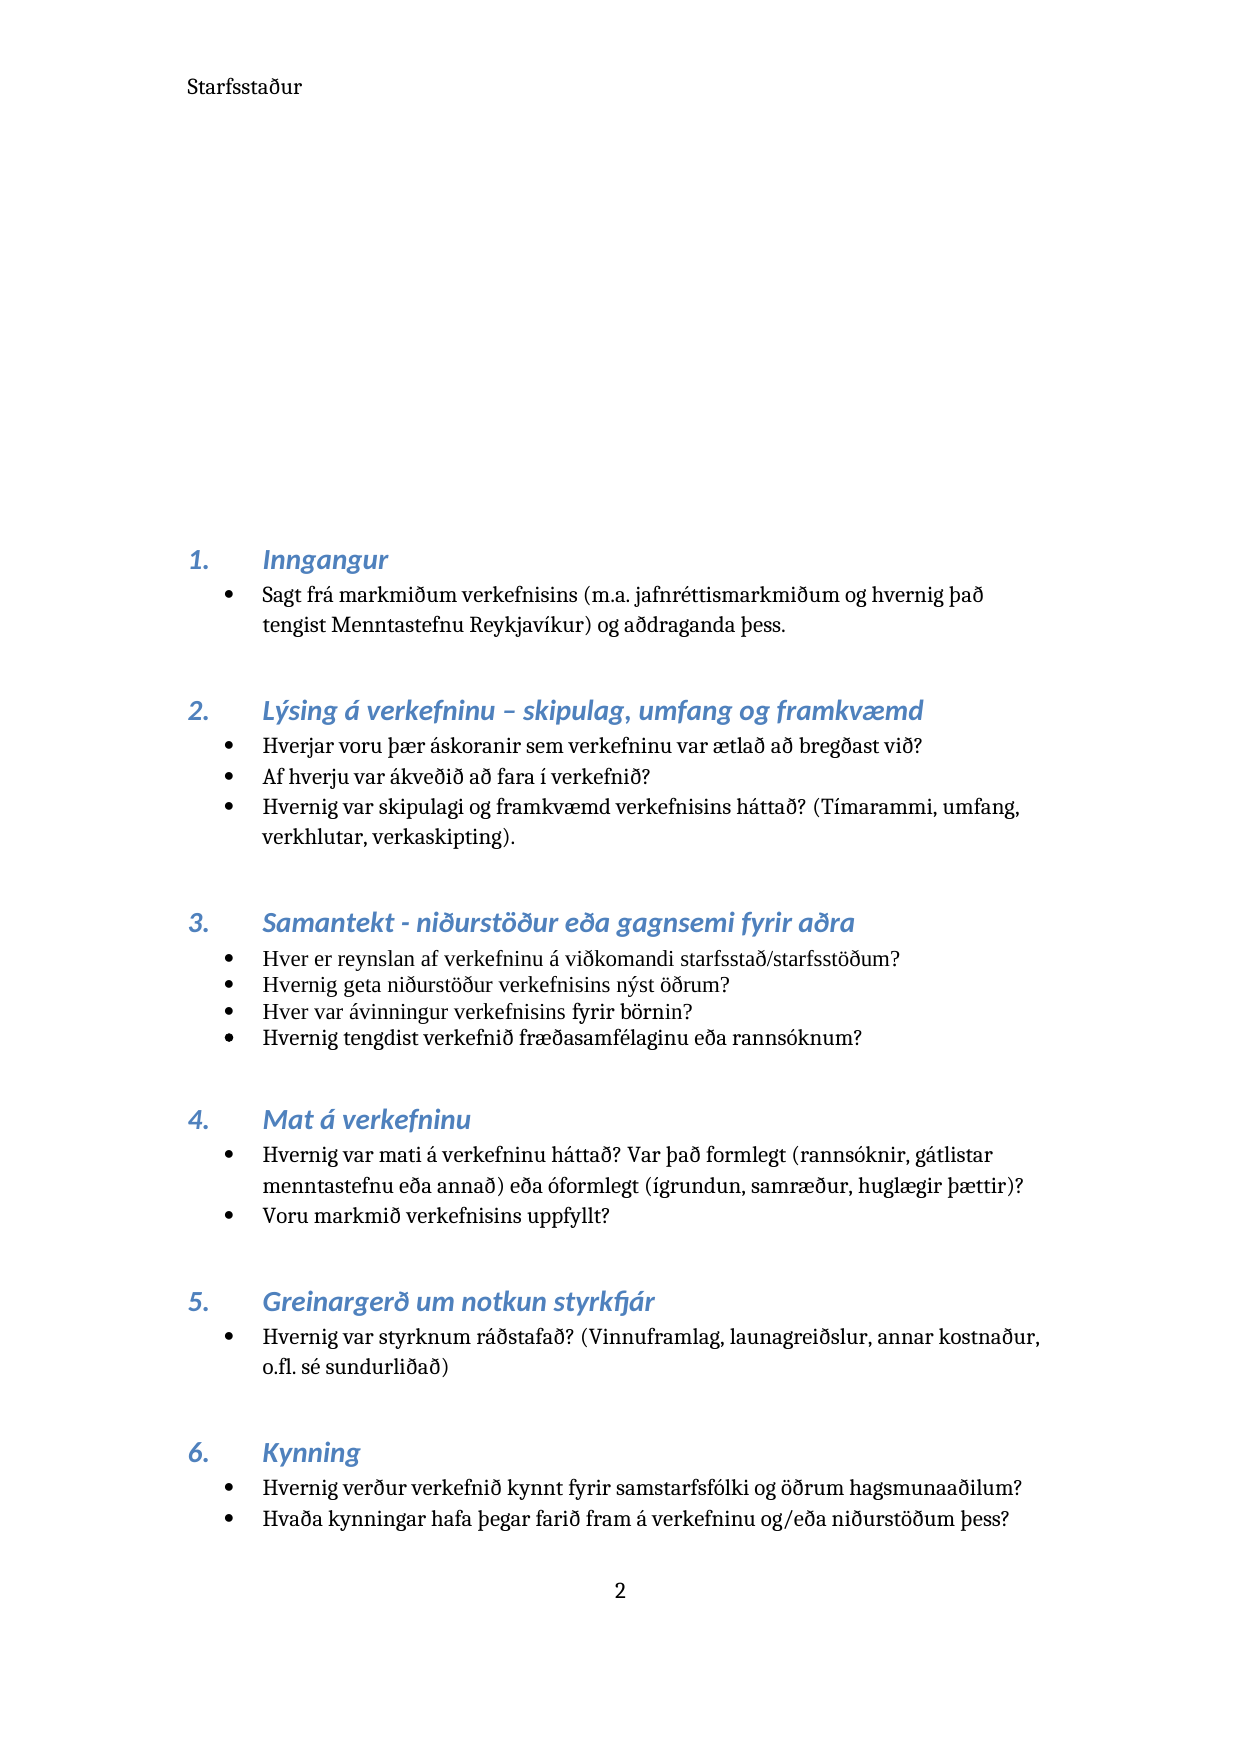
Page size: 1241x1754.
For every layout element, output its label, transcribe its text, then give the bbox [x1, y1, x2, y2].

list Hver er reynslan af verkefninu á viðkomandi starfsstað/starfsstöðum? [225, 945, 1053, 971]
list Hvaða kynningar hafa þegar farið fram á verkefninu og/eða niðurstöðum þess? [225, 1505, 1053, 1532]
subtitle 1. Inngangur [187, 541, 1053, 577]
subtitle 6. Kynning [187, 1434, 1053, 1470]
list Hvernig var skipulagi og framkvæmd verkefnisins háttað? (Tímarammi, umfang, verkhlutar, verkaskipting). [225, 794, 1053, 850]
subtitle 5. Greinargerð um notkun styrkfjár [187, 1283, 1053, 1318]
list Hvernig var styrknum ráðstafað? (Vinnuframlag, launagreiðslur, annar kostnaður, o.fl. sé sundurliðað) [225, 1324, 1053, 1380]
list Hvernig var mati á verkefninu háttað? Var það formlegt (rannsóknir, gátlistar menntastefnu eða annað) eða óformlegt (ígrundun, samræður, huglægir þættir)? [225, 1142, 1053, 1199]
list Af hverju var ákveðið að fara í verkefnið? [225, 763, 1053, 790]
list Hver var ávinningur verkefnisins fyrir börnin? [225, 998, 1053, 1025]
subtitle 3. Samantekt - niðurstöður eða gagnsemi fyrir aðra [187, 904, 1053, 940]
list Hvernig geta niðurstöður verkefnisins nýst öðrum? [225, 971, 1053, 998]
list Hvernig tengdist verkefnið fræðasamfélaginu eða rannsóknum? [225, 1025, 1053, 1051]
list Hvernig verður verkefnið kynnt fyrir samstarfsfólki og öðrum hagsmunaaðilum? [225, 1475, 1053, 1501]
list Voru markmið verkefnisins uppfyllt? [225, 1203, 1053, 1229]
subtitle 2. Lýsing á verkefninu – skipulag, umfang og framkvæmd [187, 692, 1053, 728]
list Hverjar voru þær áskoranir sem verkefninu var ætlað að bregðast við? [225, 733, 1053, 760]
list Sagt frá markmiðum verkefnisins (m.a. jafnréttismarkmiðum og hvernig það tengist Menntastefnu Reykjavíkur) og aðdraganda þess. [225, 582, 1053, 638]
subtitle 4. Mat á verkefninu [187, 1101, 1053, 1137]
